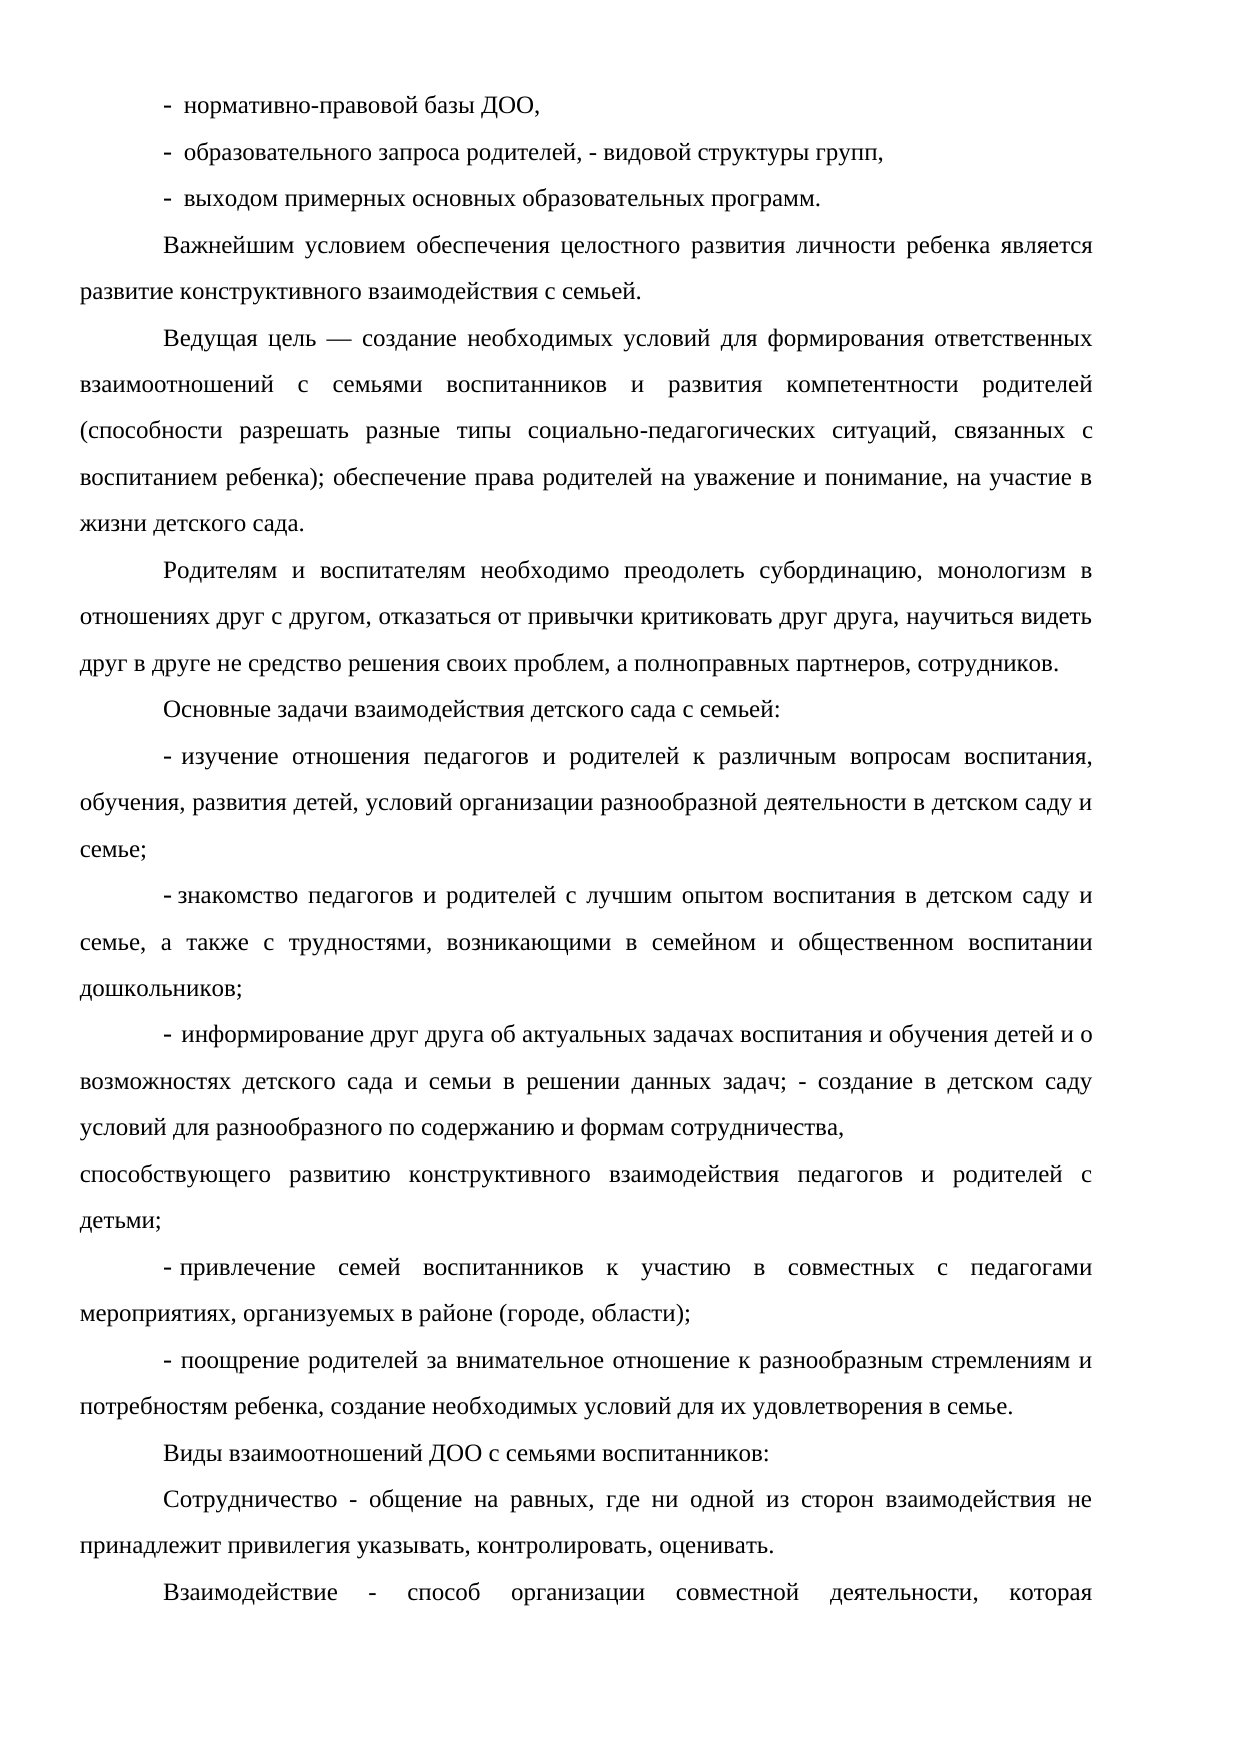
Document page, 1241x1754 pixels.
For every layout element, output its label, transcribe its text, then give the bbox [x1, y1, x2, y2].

list знакомство педагогов и родителей с лучшим опытом воспитания в детском саду и семье, а также с трудностями, возникающими в семейном и общественном воспитании дошкольников; [79, 866, 1093, 1006]
text Ведущая цель — создание необходимых условий для формирования ответственных взаимоотношений с семьями воспитанников и развития компетентности родителей (способности разрешать разные типы социально-педагогических ситуаций, связанных с воспитанием ребенка); обеспечение права родителей на уважение и понимание, на участие в жизни детского сада. [79, 309, 1093, 541]
text Важнейшим условием обеспечения целостного развития личности ребенка является развитие конструктивного взаимодействия с семьей. [79, 216, 1093, 309]
list нормативно-правовой базы ДОО, [79, 77, 1164, 123]
text Виды взаимоотношений ДОО с семьями воспитанников: [79, 1424, 1164, 1470]
text способствующего развитию конструктивного взаимодействия педагогов и родителей с детьми; [79, 1145, 1093, 1238]
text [79, 1563, 1093, 1610]
text Родителям и воспитателям необходимо преодолеть субординацию, монологизм в отношениях друг с другом, отказаться от привычки критиковать друг друга, научиться видеть друг в друге не средство решения своих проблем, а полноправных партнеров, сотрудников. [79, 541, 1093, 681]
text Основные задачи взаимодействия детского сада с семьей: [79, 681, 1164, 727]
list образовательного запроса родителей, - видовой структуры групп, [79, 123, 1164, 169]
list выходом примерных основных образовательных программ. [79, 169, 1164, 216]
list привлечение семей воспитанников к участию в совместных с педагогами мероприятиях, организуемых в районе (городе, области); [79, 1238, 1093, 1331]
text Сотрудничество - общение на равных, где ни одной из сторон взаимодействия не принадлежит привилегия указывать, контролировать, оценивать. [79, 1470, 1093, 1563]
list поощрение родителей за внимательное отношение к разнообразным стремлениям и потребностям ребенка, создание необходимых условий для их удовлетворения в семье. [79, 1331, 1093, 1424]
list изучение отношения педагогов и родителей к различным вопросам воспитания, обучения, развития детей, условий организации разнообразной деятельности в детском саду и семье; [79, 727, 1093, 866]
list информирование друг друга об актуальных задачах воспитания и обучения детей и о возможностях детского сада и семьи в решении данных задач; - создание в детском саду условий для разнообразного по содержанию и формам сотрудничества, [79, 1006, 1093, 1145]
